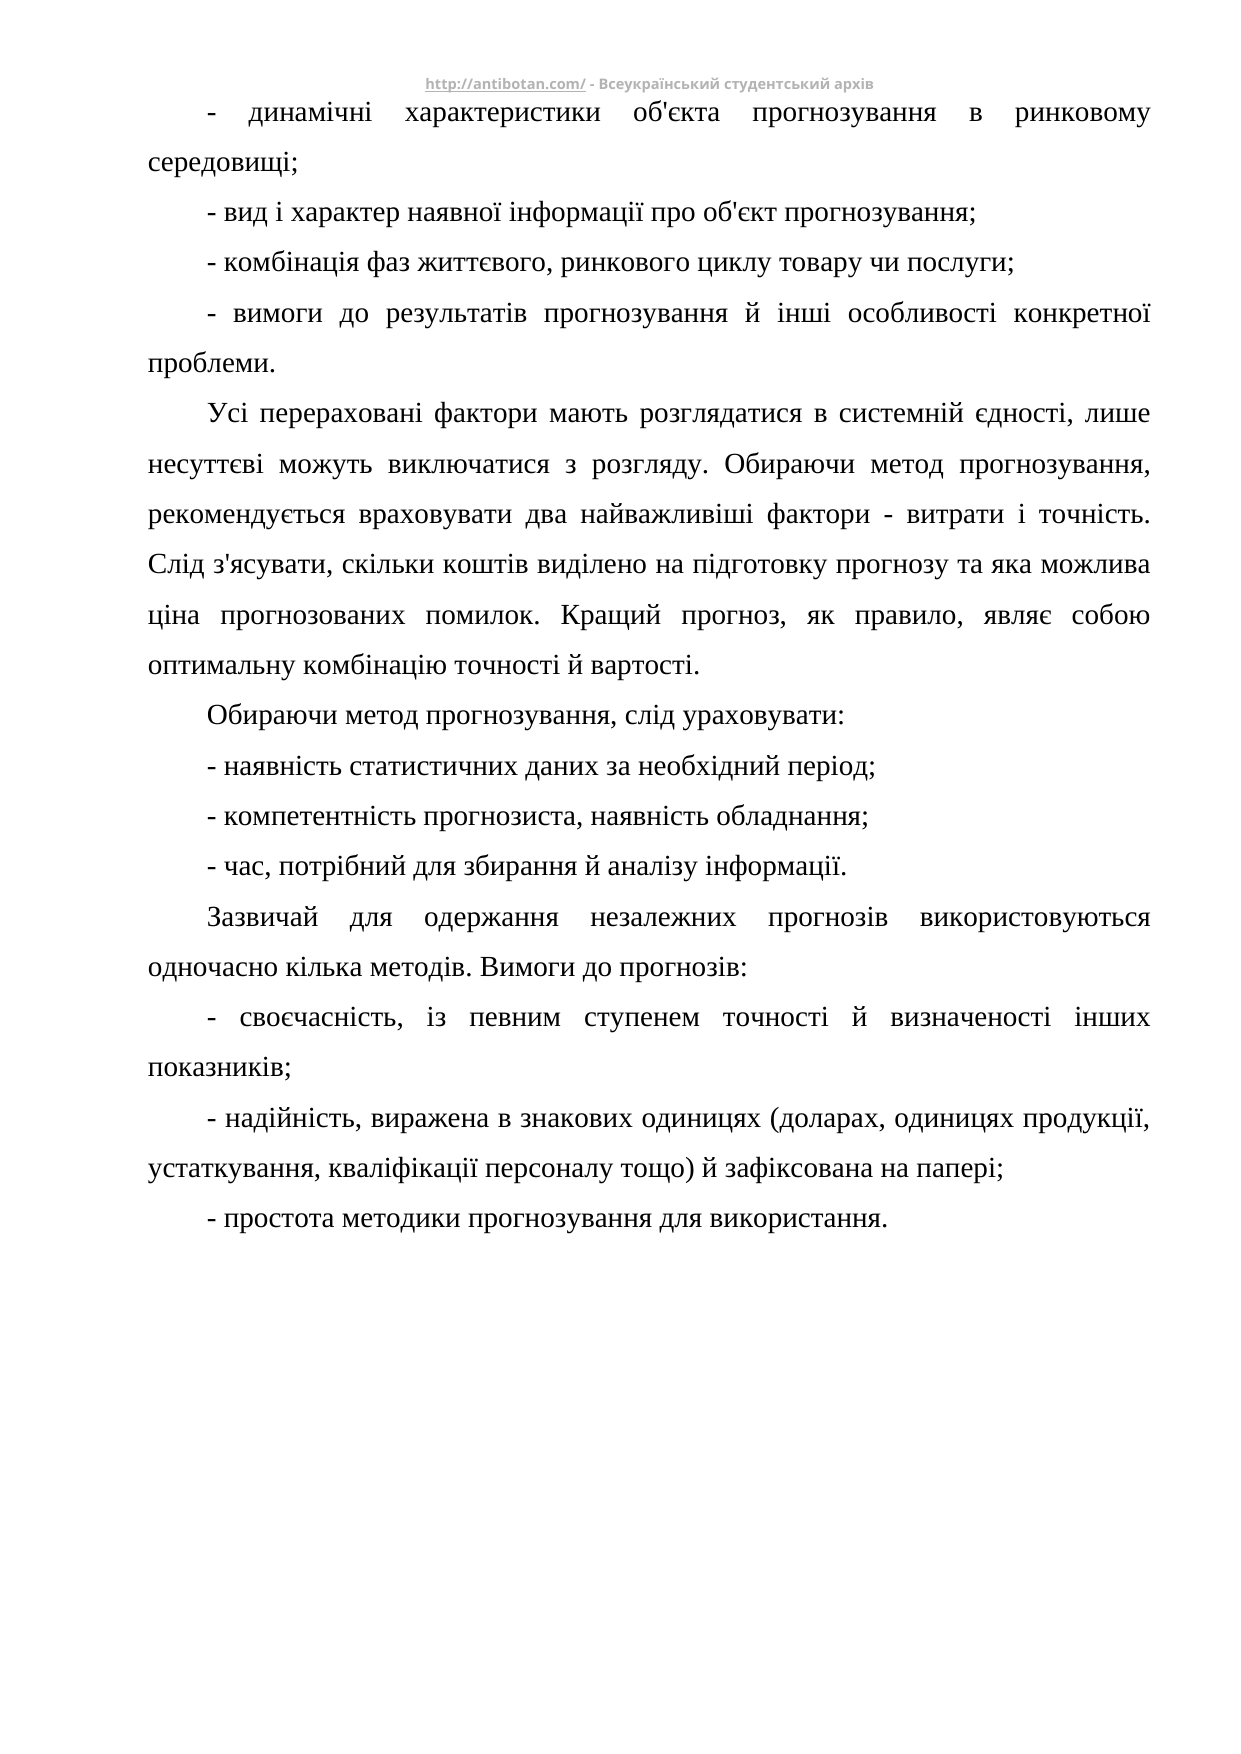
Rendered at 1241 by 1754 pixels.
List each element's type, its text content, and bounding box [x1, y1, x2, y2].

text - простота методики прогнозування для використання. [148, 1201, 1152, 1234]
text - вид і характер наявної інформації про об'єкт прогнозування; [148, 194, 1152, 228]
text - час, потрібний для збирання й аналізу інформації. [148, 848, 1152, 882]
text - комбінація фаз життєвого, ринкового циклу товару чи послуги; [148, 244, 1152, 278]
text Обираючи метод прогнозування, слід ураховувати: [148, 697, 1152, 731]
text - наявність статистичних даних за необхідний період; [148, 748, 1152, 781]
text Усі перераховані фактори мають розглядатися в системній єдності, лише несуттєві можуть виключатися з розгляду. Обираючи метод прогнозування, рекомендується враховувати два найважливіші фактори - витрати і точність. Слід з'ясувати, скільки коштів виділено на підготовку прогнозу та яка можлива ціна прогнозованих помилок. Кращий прогноз, як правило, являє собою оптимальну комбінацію точності й вартості. [148, 396, 1152, 681]
text Зазвичай для одержання незалежних прогнозів використовуються одночасно кілька методів. Вимоги до прогнозів: [148, 899, 1152, 982]
text - вимоги до результатів прогнозування й інші особливості конкретної проблеми. [148, 295, 1152, 379]
text - динамічні характеристики об'єкта прогнозування в ринковому середовищі; [148, 94, 1152, 177]
text - надійність, виражена в знакових одиницях (доларах, одиницях продукції, устаткування, кваліфікації персоналу тощо) й зафіксована на папері; [148, 1100, 1152, 1184]
text - компетентність прогнозиста, наявність обладнання; [148, 798, 1152, 832]
text - своєчасність, із певним ступенем точності й визначеності інших показників; [148, 999, 1152, 1083]
